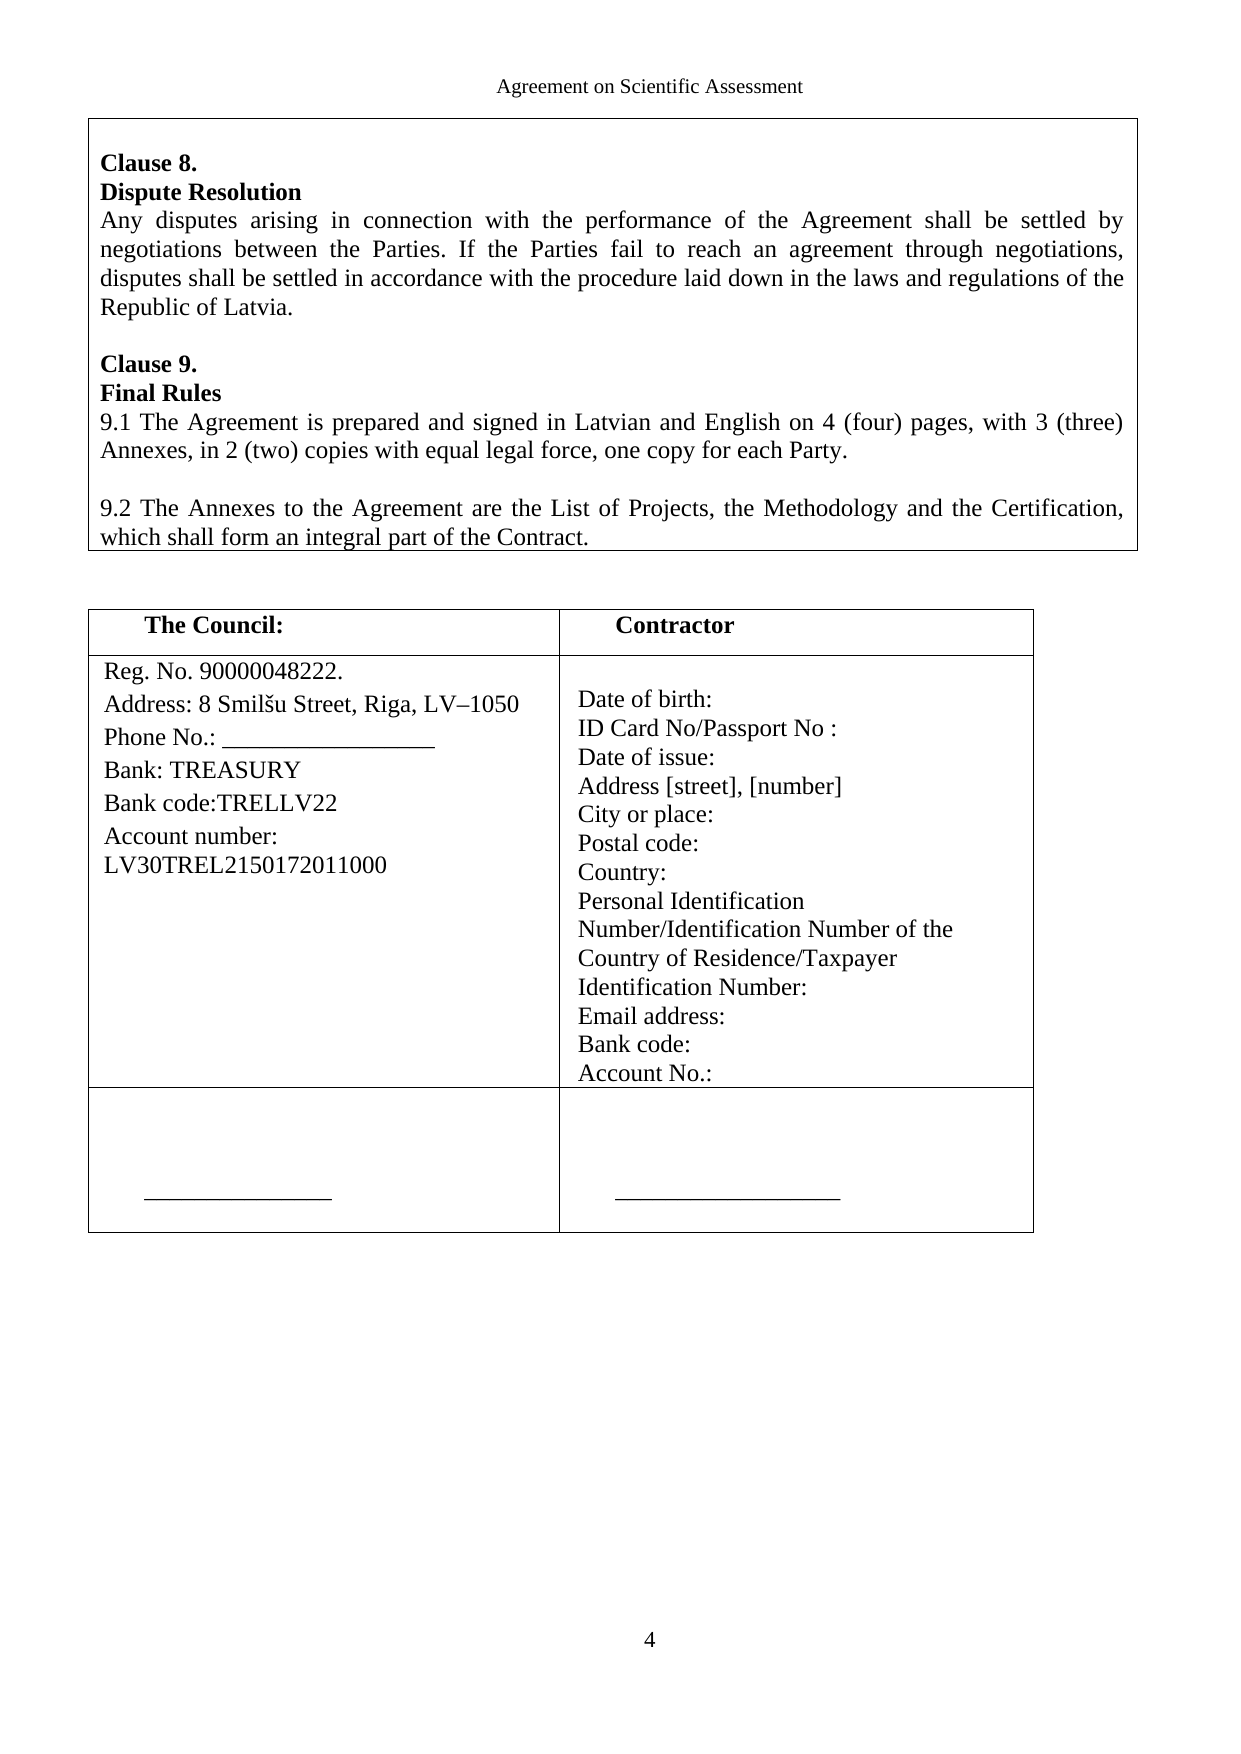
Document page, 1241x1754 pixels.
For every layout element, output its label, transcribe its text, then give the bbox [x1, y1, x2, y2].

table_header The Council: [89, 610, 559, 655]
table_header Contractor [560, 610, 1033, 655]
table_cell __________________ [560, 1088, 1033, 1232]
table_cell Date of birth: ID Card No/Passport No : Date of issue: Address [street], [number] City or place: Postal code: Country: Personal Identification Number/Identification Number of the Country of Residence/Taxpayer Identification Number: Email address: Bank code: Account No.: [560, 656, 1033, 1087]
table_cell _______________ [89, 1088, 559, 1232]
table_cell Reg. No. 90000048222. Address: 8 Smilšu Street, Riga, LV–1050 Phone No.: _________________ Bank: TREASURY Bank code:TRELLV22 Account number: LV30TREL2150172011000 [89, 656, 559, 1087]
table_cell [89, 119, 1137, 550]
